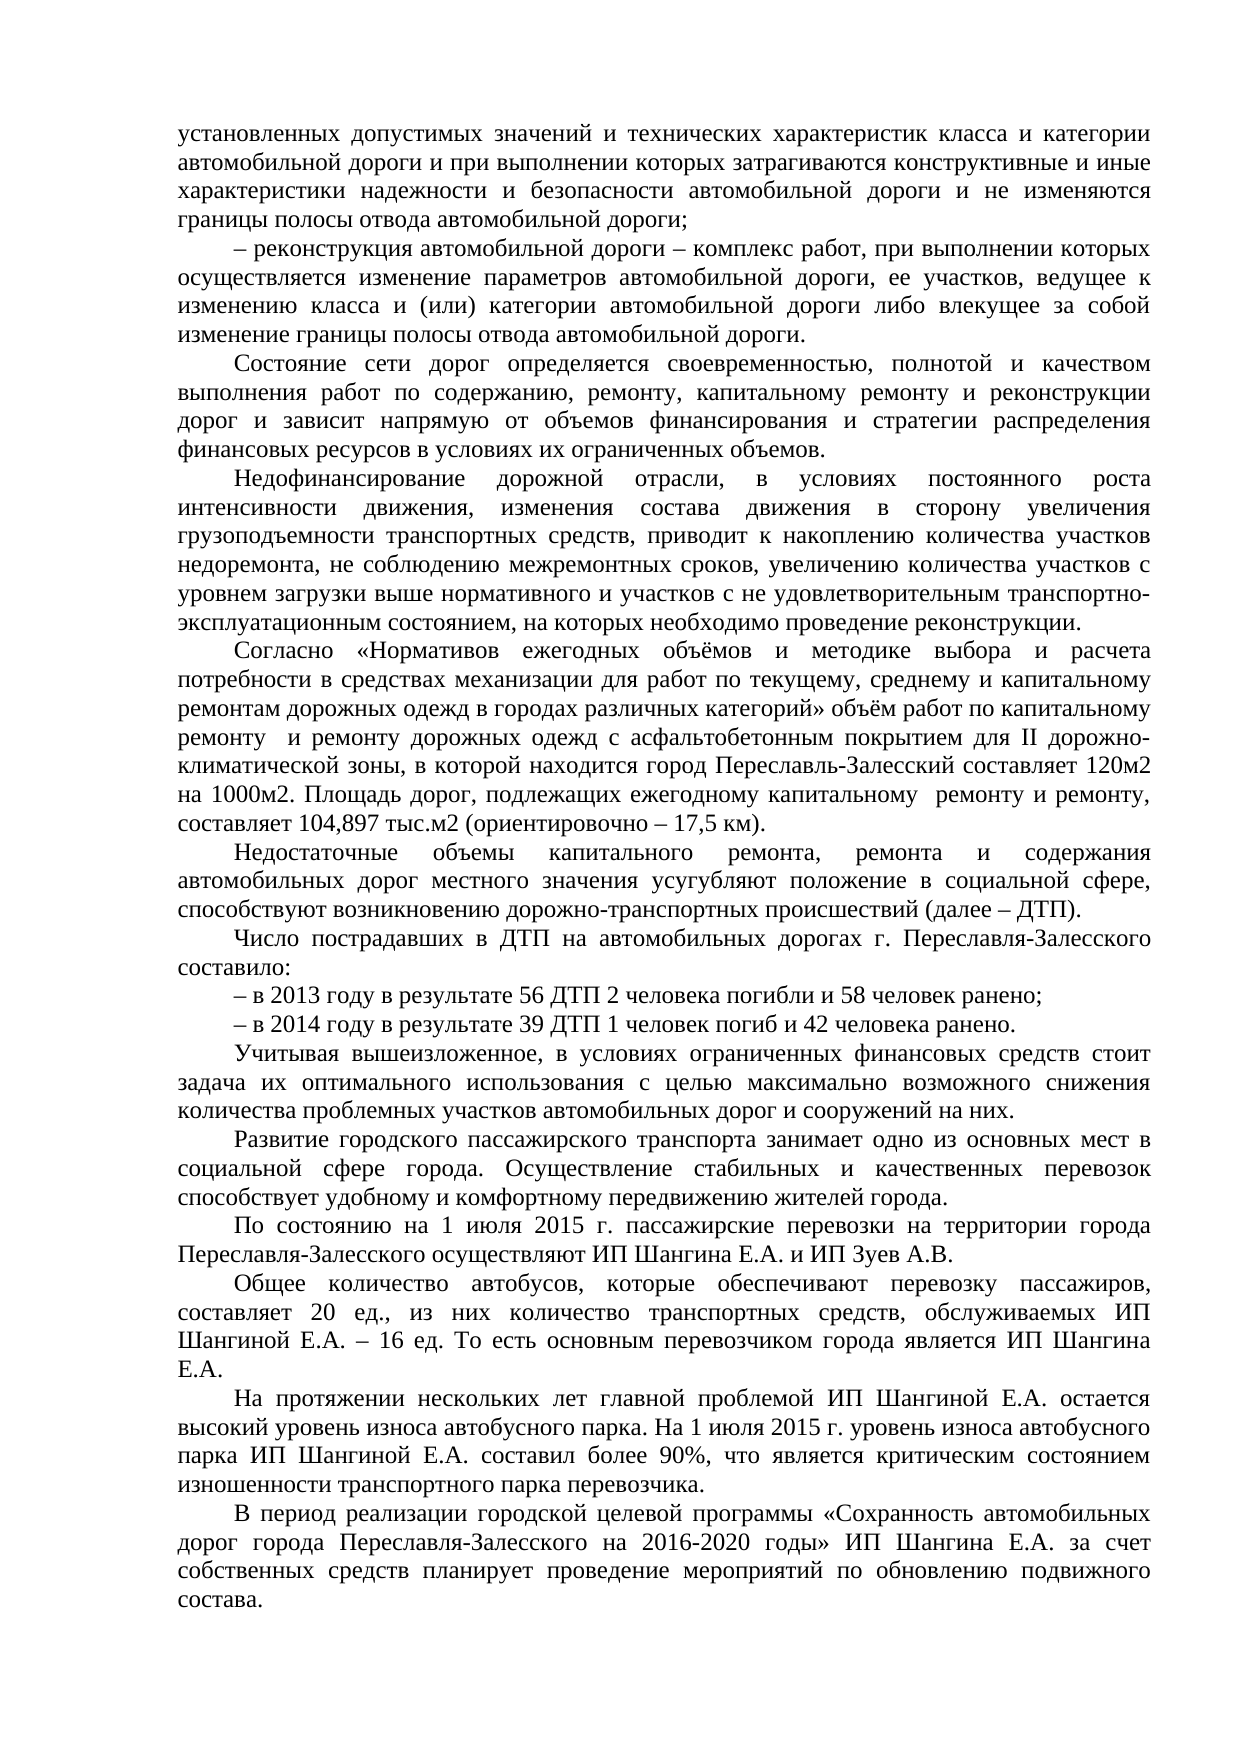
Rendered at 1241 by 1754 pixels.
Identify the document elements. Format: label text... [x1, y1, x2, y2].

text Развитие городского пассажирского транспорта занимает одно из основных мест в социальной сфере города. Осуществление стабильных и качественных перевозок способствует удобному и комфортному передвижению жителей города. [177, 1124, 1152, 1211]
text По состоянию на 1 июля 2015 г. пассажирские перевозки на территории города Переславля-Залесского осуществляют ИП Шангина Е.А. и ИП Зуев А.В. [177, 1211, 1152, 1268]
text На протяжении нескольких лет главной проблемой ИП Шангиной Е.А. остается высокий уровень износа автобусного парка. На 1 июля 2015 г. уровень износа автобусного парка ИП Шангиной Е.А. составил более 90%, что является критическим состоянием изношенности транспортного парка перевозчика. [177, 1383, 1152, 1498]
text – в 2014 году в результате 39 ДТП 1 человек погиб и 42 человека ранено. [177, 1009, 1152, 1038]
text Число пострадавших в ДТП на автомобильных дорогах г. Переславля-Залесского составило: [177, 923, 1152, 981]
text – реконструкция автомобильной дороги – комплекс работ, при выполнении которых осуществляется изменение параметров автомобильной дороги, ее участков, ведущее к изменению класса и (или) категории автомобильной дороги либо влекущее за собой изменение границы полосы отвода автомобильной дороги. [177, 233, 1152, 348]
text Учитывая вышеизложенное, в условиях ограниченных финансовых средств стоит задача их оптимального использования с целью максимально возможного снижения количества проблемных участков автомобильных дорог и сооружений на них. [177, 1038, 1152, 1124]
text – в 2013 году в результате 56 ДТП 2 человека погибли и 58 человек ранено; [177, 981, 1152, 1009]
text Общее количество автобусов, которые обеспечивают перевозку пассажиров, составляет 20 ед., из них количество транспортных средств, обслуживаемых ИП Шангиной Е.А. – 16 ед. То есть основным перевозчиком города является ИП Шангина Е.А. [177, 1268, 1152, 1383]
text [177, 118, 1152, 233]
text В период реализации городской целевой программы «Сохранность автомобильных дорог города Переславля-Залесского на 2016-2020 годы» ИП Шангина Е.А. за счет собственных средств планирует проведение мероприятий по обновлению подвижного состава. [177, 1498, 1152, 1613]
text Недофинансирование дорожной отрасли, в условиях постоянного роста интенсивности движения, изменения состава движения в сторону увеличения грузоподъемности транспортных средств, приводит к накоплению количества участков недоремонта, не соблюдению межремонтных сроков, увеличению количества участков с уровнем загрузки выше нормативного и участков с не удовлетворительным транспортно-эксплуатационным состоянием, на которых необходимо проведение реконструкции. [177, 463, 1152, 636]
text Недостаточные объемы капитального ремонта, ремонта и содержания автомобильных дорог местного значения усугубляют положение в социальной сфере, способствуют возникновению дорожно-транспортных происшествий (далее – ДТП). [177, 837, 1152, 923]
text Согласно «Нормативов ежегодных объёмов и методике выбора и расчета потребности в средствах механизации для работ по текущему, среднему и капитальному ремонтам дорожных одежд в городах различных категорий» объём работ по капитальному ремонту и ремонту дорожных одежд с асфальтобетонным покрытием для II дорожно-климатической зоны, в которой находится город Переславль-Залесский составляет 120м2 на 1000м2. Площадь дорог, подлежащих ежегодному капитальному ремонту и ремонту, составляет 104,897 тыс.м2 (ориентировочно – ). [177, 636, 1152, 837]
text Состояние сети дорог определяется своевременностью, полнотой и качеством выполнения работ по содержанию, ремонту, капитальному ремонту и реконструкции дорог и зависит напрямую от объемов финансирования и стратегии распределения финансовых ресурсов в условиях их ограниченных объемов. [177, 348, 1152, 463]
